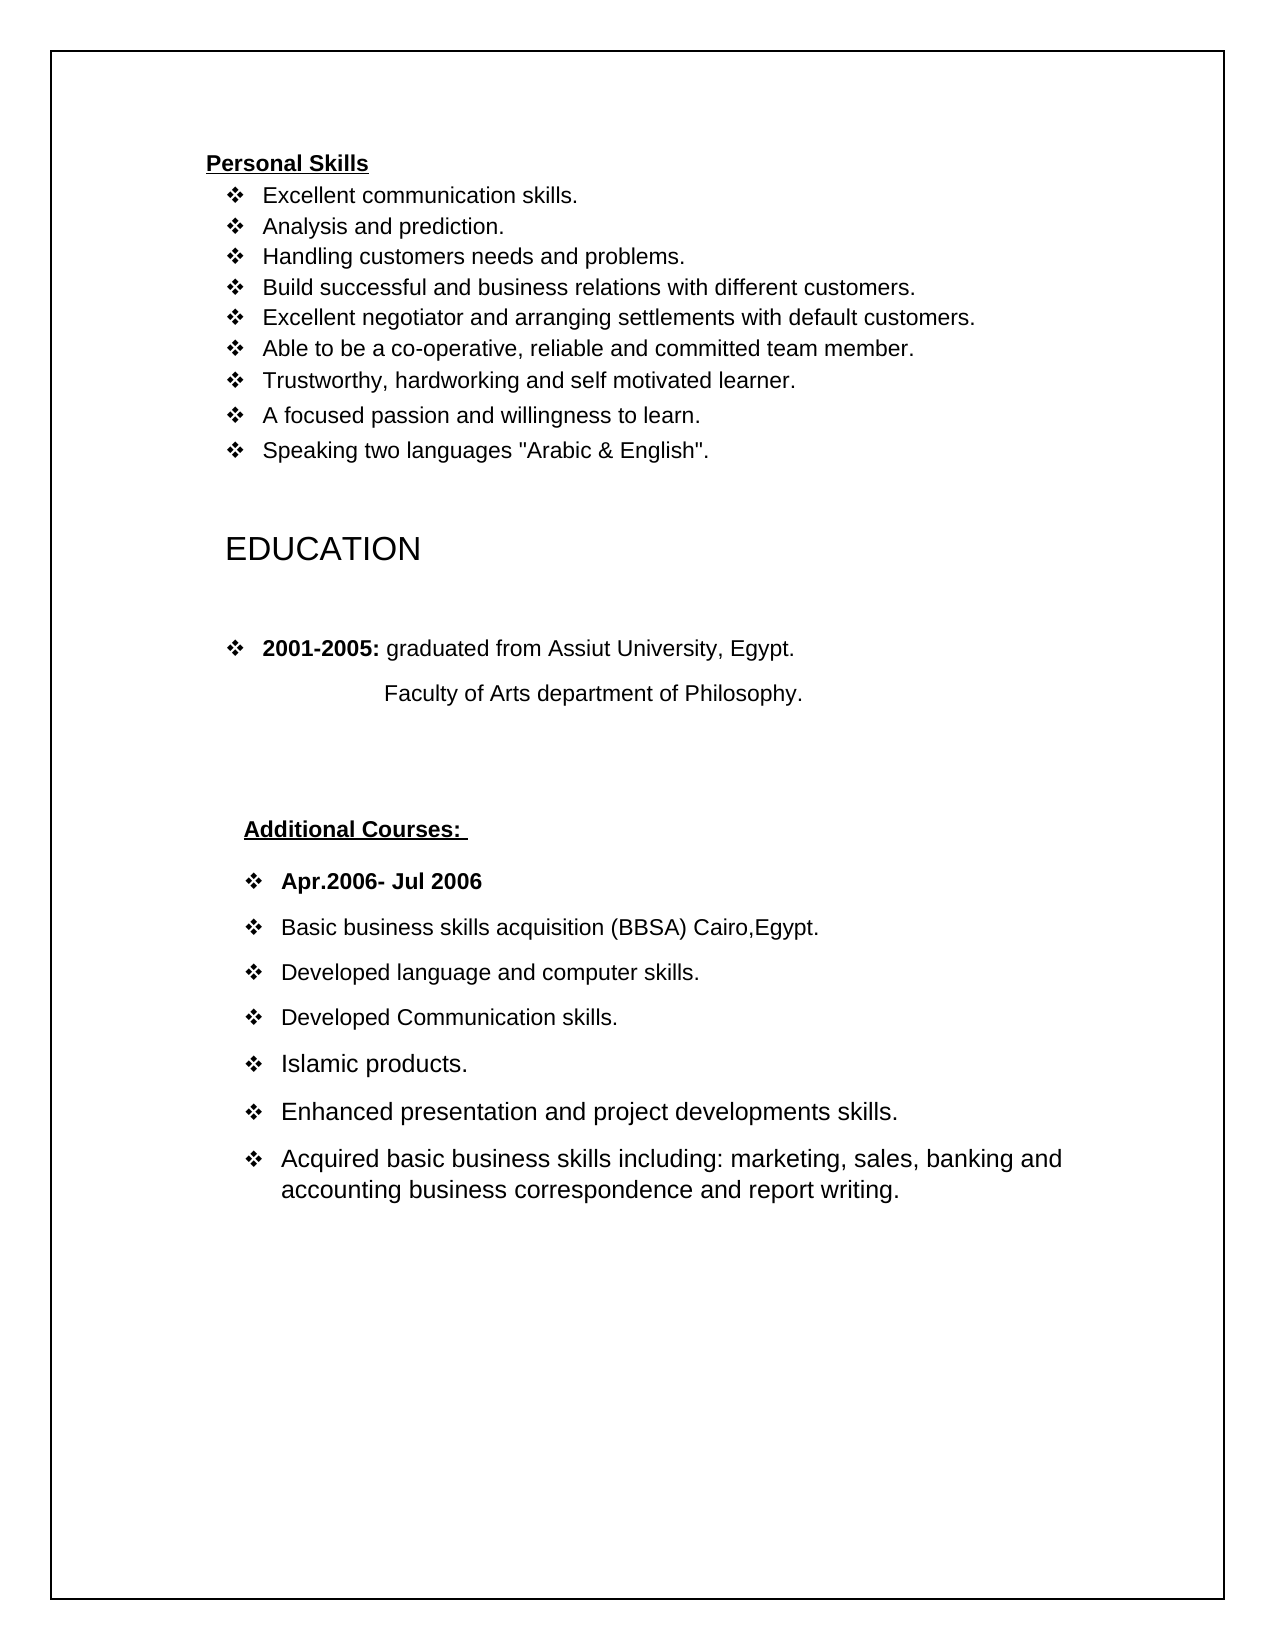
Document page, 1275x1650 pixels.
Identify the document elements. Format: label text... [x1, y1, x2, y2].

text Additional Courses: [243, 816, 1087, 842]
list Handling customers needs and problems. [225, 246, 1125, 270]
list Able to be a co-operative, reliable and committed team member. [225, 337, 1125, 361]
list Developed language and computer skills. [243, 958, 1087, 985]
list Apr.2006- Jul 2006 [243, 868, 1087, 895]
list Trustworthy, hardworking and self motivated learner. [225, 367, 1087, 393]
list Acquired basic business skills including: marketing, sales, banking and accounting business correspondence and report writing. [243, 1144, 1087, 1204]
text Faculty of Arts department of Philosophy. [225, 680, 1087, 707]
list Excellent communication skills. [225, 185, 1125, 209]
list Speaking two languages "Arabic & English". [225, 437, 1087, 463]
list Build successful and business relations with different customers. [225, 276, 1125, 300]
text EDUCATION [225, 529, 1087, 568]
list Analysis and prediction. [225, 215, 1125, 239]
text Personal Skills [206, 150, 1087, 176]
list Developed Communication skills. [243, 1004, 1087, 1030]
list A focused passion and willingness to learn. [225, 402, 1087, 428]
list Enhanced presentation and project developments skills. [243, 1096, 1087, 1125]
list Islamic products. [243, 1049, 1087, 1077]
list Excellent negotiator and arranging settlements with default customers. [225, 306, 1125, 331]
list 2001-2005: graduated from Assiut University, Egypt. [225, 635, 1087, 662]
list Basic business skills acquisition (BBSA) Cairo,Egypt. [243, 913, 1087, 940]
